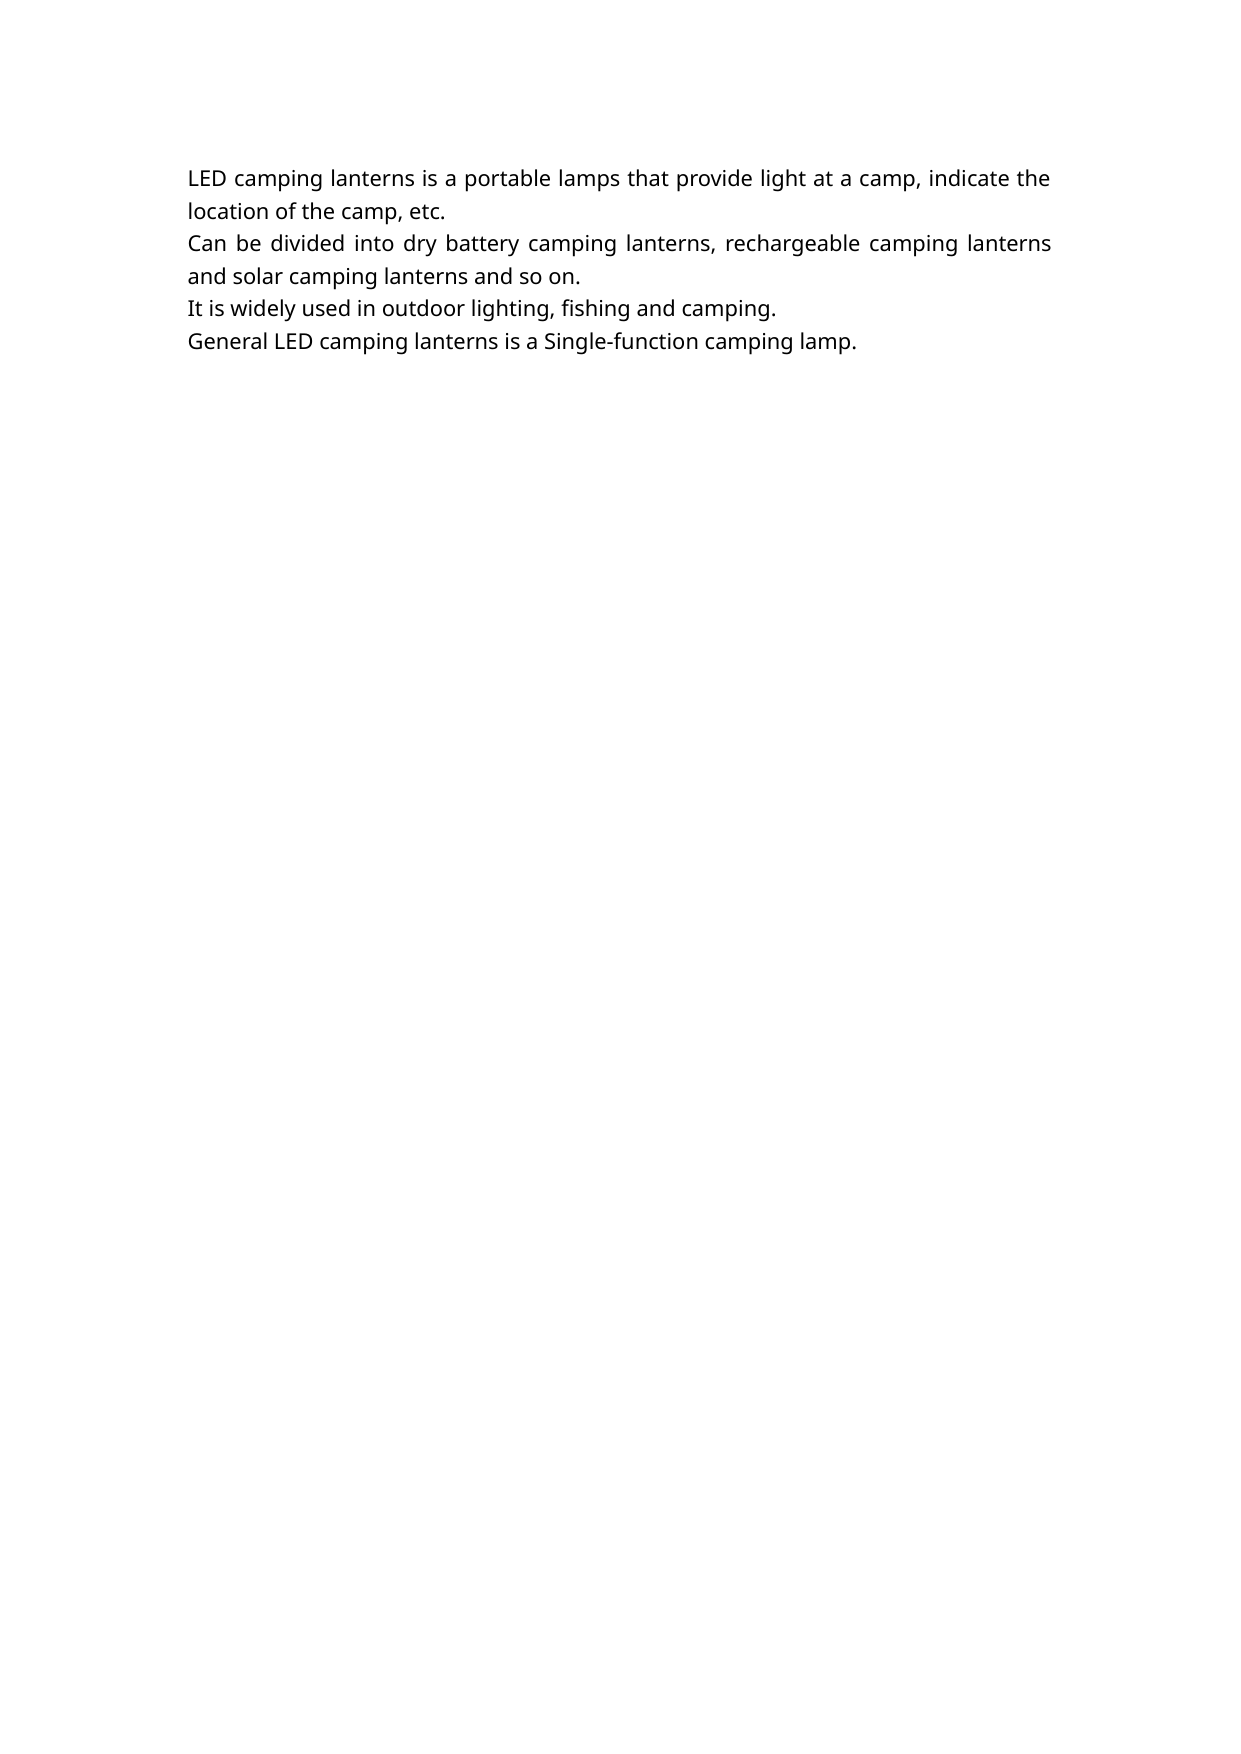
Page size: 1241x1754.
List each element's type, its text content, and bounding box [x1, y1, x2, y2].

text Can be divided into dry battery camping lanterns, rechargeable camping lanterns and solar camping lanterns and so on. [187, 227, 1053, 292]
text General LED camping lanterns is a Single-function camping lamp. [187, 324, 1053, 357]
text LED camping lanterns is a portable lamps that provide light at a camp, indicate the location of the camp, etc. [187, 162, 1053, 227]
text It is widely used in outdoor lighting, fishing and camping. [187, 292, 1053, 324]
